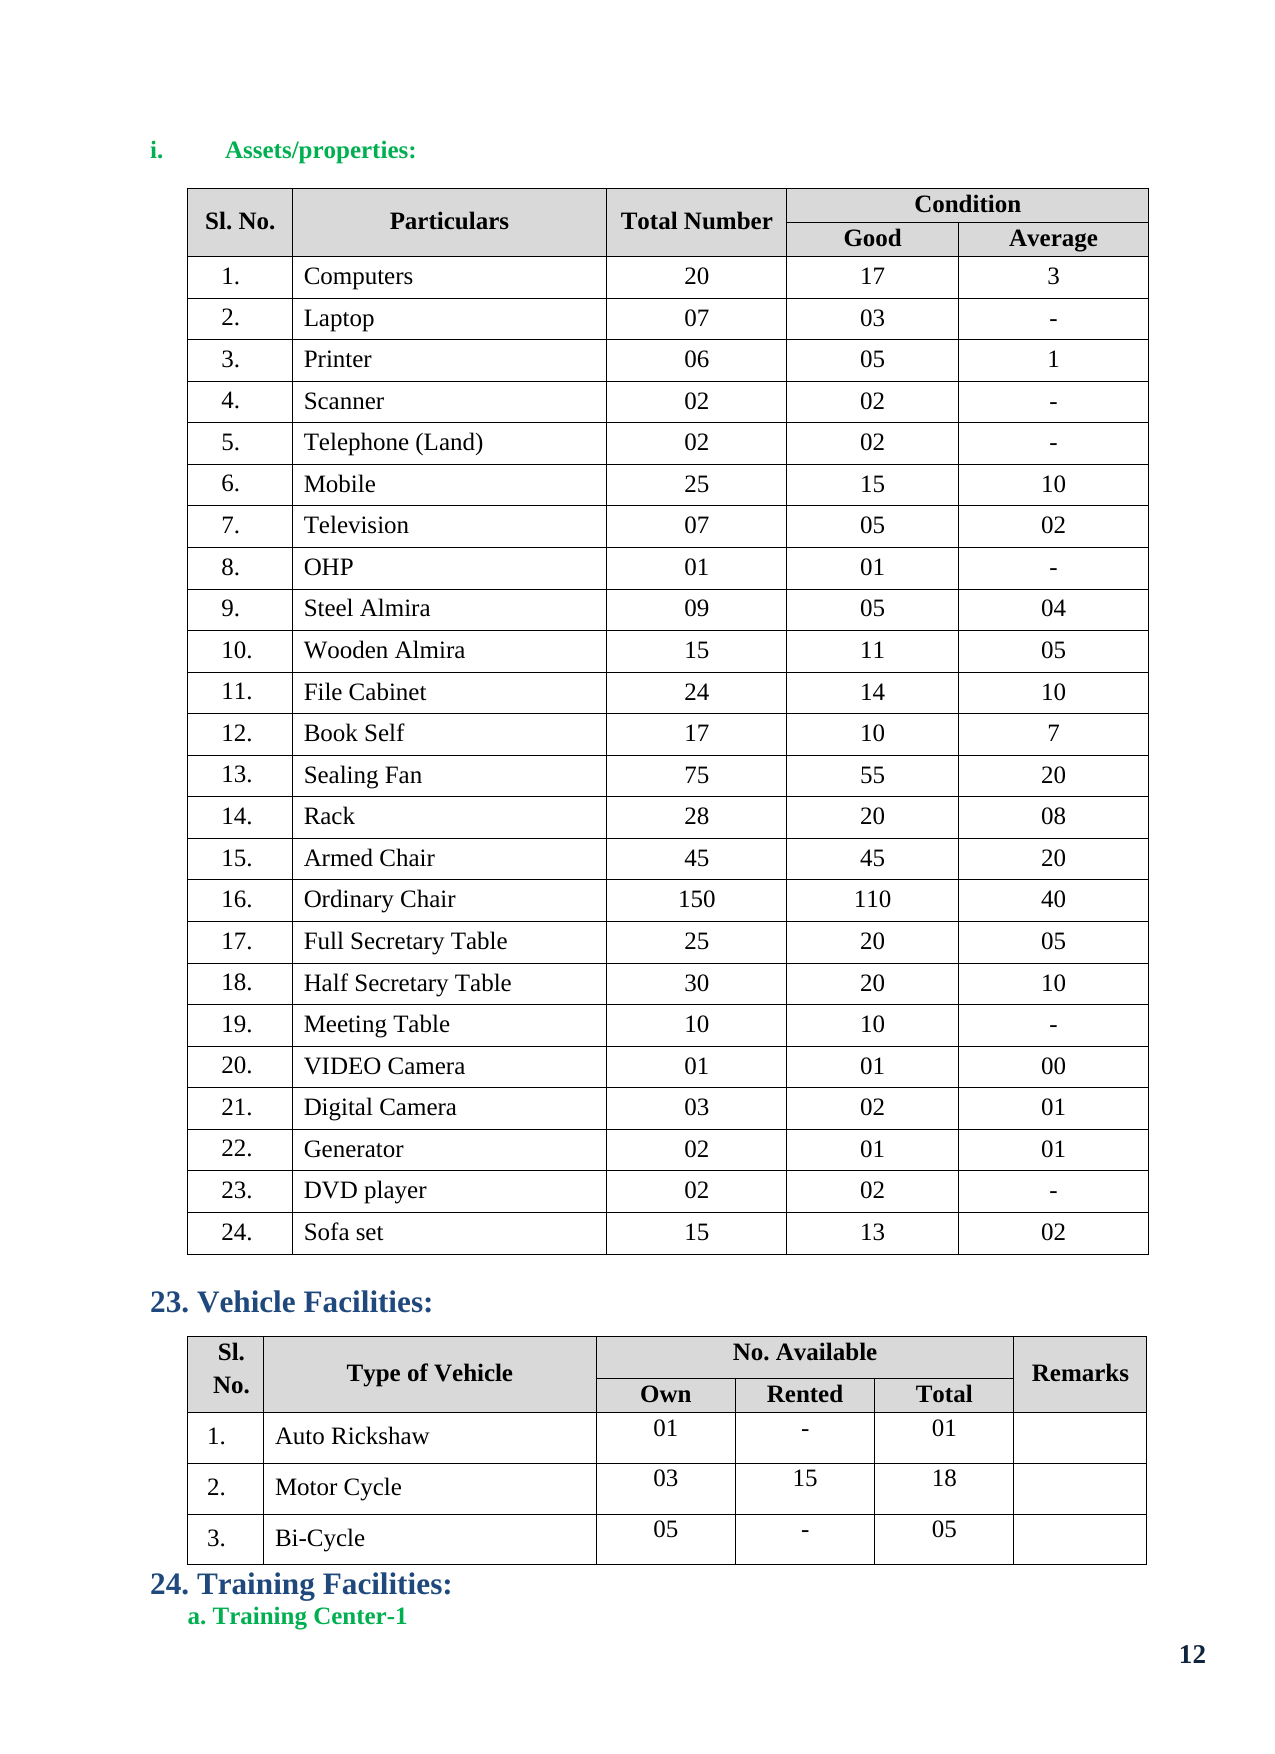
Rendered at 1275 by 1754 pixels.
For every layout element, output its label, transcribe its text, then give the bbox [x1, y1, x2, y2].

table_cell OHP [293, 548, 606, 588]
table_cell [188, 1047, 292, 1087]
table_header Sl. No. [188, 189, 292, 256]
table_cell Digital Camera [293, 1088, 606, 1129]
table_cell 01 [959, 1130, 1148, 1170]
table_cell - [959, 1171, 1148, 1212]
table_cell 13 [787, 1213, 958, 1253]
table_cell 05 [597, 1515, 735, 1564]
table_cell Scanner [293, 382, 606, 422]
table_cell Mobile [293, 465, 606, 505]
table_cell 01 [597, 1413, 735, 1462]
table_cell [188, 423, 292, 464]
table_cell Armed Chair [293, 839, 606, 879]
table_cell Half Secretary Table [293, 964, 606, 1004]
table_cell [1014, 1515, 1146, 1564]
table_cell 55 [787, 756, 958, 796]
table_cell [1014, 1464, 1146, 1513]
table_cell - [959, 382, 1148, 422]
table_cell [188, 465, 292, 505]
table_cell 01 [959, 1088, 1148, 1129]
table_cell 10 [787, 714, 958, 755]
table_cell 75 [607, 756, 786, 796]
table_cell [188, 1413, 263, 1462]
text 23. Vehicle Facilities: [150, 1283, 1155, 1319]
table_cell [188, 964, 292, 1004]
table_cell 45 [607, 839, 786, 879]
table_cell Total [875, 1379, 1013, 1412]
table_cell [188, 506, 292, 547]
table_cell 05 [787, 590, 958, 630]
table_cell 03 [787, 299, 958, 339]
table_cell 03 [607, 1088, 786, 1129]
table_cell 05 [787, 506, 958, 547]
table_header Remarks [1014, 1337, 1146, 1412]
table_cell [188, 340, 292, 381]
table_cell Own [597, 1379, 735, 1412]
table_cell - [959, 299, 1148, 339]
table_cell [188, 797, 292, 838]
table_cell - [959, 423, 1148, 464]
table_cell 20 [787, 797, 958, 838]
table_cell [188, 590, 292, 630]
table_cell 10 [959, 465, 1148, 505]
table_cell 20 [607, 257, 786, 297]
table_cell 15 [607, 631, 786, 672]
table_cell [188, 1464, 263, 1513]
table_cell [188, 673, 292, 713]
table_cell [188, 714, 292, 755]
table_cell [188, 1171, 292, 1212]
table_cell 02 [959, 506, 1148, 547]
table_cell 02 [607, 1130, 786, 1170]
table_cell 20 [959, 839, 1148, 879]
table_cell Book Self [293, 714, 606, 755]
table_cell [188, 839, 292, 879]
table_cell Wooden Almira [293, 631, 606, 672]
table_cell 05 [959, 922, 1148, 962]
table_cell Sofa set [293, 1213, 606, 1253]
table_cell [188, 1213, 292, 1253]
table_cell Rented [736, 1379, 874, 1412]
table_cell 04 [959, 590, 1148, 630]
table_cell - [736, 1413, 874, 1462]
table_cell - [736, 1515, 874, 1564]
table_cell 15 [787, 465, 958, 505]
table_cell Ordinary Chair [293, 880, 606, 921]
table_cell 110 [787, 880, 958, 921]
table_cell 24 [607, 673, 786, 713]
table_cell 07 [607, 299, 786, 339]
table_header Sl. No. [188, 1337, 263, 1412]
table_cell 10 [959, 964, 1148, 1004]
table_cell 1 [959, 340, 1148, 381]
table_cell 03 [597, 1464, 735, 1513]
table_cell 17 [607, 714, 786, 755]
table_cell 15 [736, 1464, 874, 1513]
text 24. Training Facilities: [150, 1565, 1155, 1601]
table_cell Computers [293, 257, 606, 297]
table_cell 45 [787, 839, 958, 879]
table_cell 3 [959, 257, 1148, 297]
table_cell 10 [959, 673, 1148, 713]
table_cell - [959, 548, 1148, 588]
table_cell Bi-Cycle [264, 1515, 596, 1564]
table_cell [188, 922, 292, 962]
table_cell Printer [293, 340, 606, 381]
table_cell 06 [607, 340, 786, 381]
table_cell 07 [607, 506, 786, 547]
table_cell 20 [959, 756, 1148, 796]
table_header Particulars [293, 189, 606, 256]
table_cell 30 [607, 964, 786, 1004]
table_cell 28 [607, 797, 786, 838]
table_cell 25 [607, 922, 786, 962]
table_cell Good [787, 223, 958, 256]
table_cell - [959, 1005, 1148, 1046]
table_cell 01 [787, 548, 958, 588]
table_cell Telephone (Land) [293, 423, 606, 464]
table_cell 05 [875, 1515, 1013, 1564]
table_cell [188, 1088, 292, 1129]
table_header Condition [787, 189, 1148, 222]
table_cell 01 [787, 1130, 958, 1170]
table_cell 01 [607, 1047, 786, 1087]
table_cell 01 [787, 1047, 958, 1087]
table_cell 25 [607, 465, 786, 505]
table_cell 01 [607, 548, 786, 588]
table_cell Meeting Table [293, 1005, 606, 1046]
table_cell Laptop [293, 299, 606, 339]
table_cell 02 [787, 1171, 958, 1212]
table_cell Sealing Fan [293, 756, 606, 796]
table_cell 02 [787, 423, 958, 464]
table_header Total Number [607, 189, 786, 256]
list Assets/properties: [150, 135, 1155, 164]
table_cell 08 [959, 797, 1148, 838]
table_cell 02 [959, 1213, 1148, 1253]
table_cell 14 [787, 673, 958, 713]
table_cell [188, 1005, 292, 1046]
table_cell 05 [787, 340, 958, 381]
table_cell [188, 382, 292, 422]
text a. Training Center-1 [187, 1601, 1155, 1630]
table_cell 09 [607, 590, 786, 630]
table_cell File Cabinet [293, 673, 606, 713]
table_cell 7 [959, 714, 1148, 755]
table_cell [188, 1130, 292, 1170]
table_cell 02 [607, 1171, 786, 1212]
table_cell 20 [787, 922, 958, 962]
table_cell [188, 257, 292, 297]
table_cell [1014, 1413, 1146, 1462]
table_cell [188, 548, 292, 588]
table_cell [188, 631, 292, 672]
table_cell 10 [787, 1005, 958, 1046]
table_cell [188, 756, 292, 796]
table_cell 02 [787, 382, 958, 422]
table_cell 11 [787, 631, 958, 672]
table_cell DVD player [293, 1171, 606, 1212]
table_cell 10 [607, 1005, 786, 1046]
table_cell Generator [293, 1130, 606, 1170]
table_cell [188, 299, 292, 339]
table_cell Television [293, 506, 606, 547]
table_cell 18 [875, 1464, 1013, 1513]
table_cell 02 [607, 423, 786, 464]
table_cell 02 [607, 382, 786, 422]
table_cell 40 [959, 880, 1148, 921]
table_cell Full Secretary Table [293, 922, 606, 962]
table_header Type of Vehicle [264, 1337, 596, 1412]
table_cell Rack [293, 797, 606, 838]
table_cell Motor Cycle [264, 1464, 596, 1513]
table_cell Steel Almira [293, 590, 606, 630]
table_cell 17 [787, 257, 958, 297]
table_cell 02 [787, 1088, 958, 1129]
table_cell 15 [607, 1213, 786, 1253]
table_cell VIDEO Camera [293, 1047, 606, 1087]
table_cell 150 [607, 880, 786, 921]
table_cell Average [959, 223, 1148, 256]
table_header No. Available [597, 1337, 1013, 1378]
table_cell 20 [787, 964, 958, 1004]
table_cell [188, 880, 292, 921]
table_cell [188, 1515, 263, 1564]
table_cell 00 [959, 1047, 1148, 1087]
table_cell 01 [875, 1413, 1013, 1462]
table_cell 05 [959, 631, 1148, 672]
table_cell Auto Rickshaw [264, 1413, 596, 1462]
